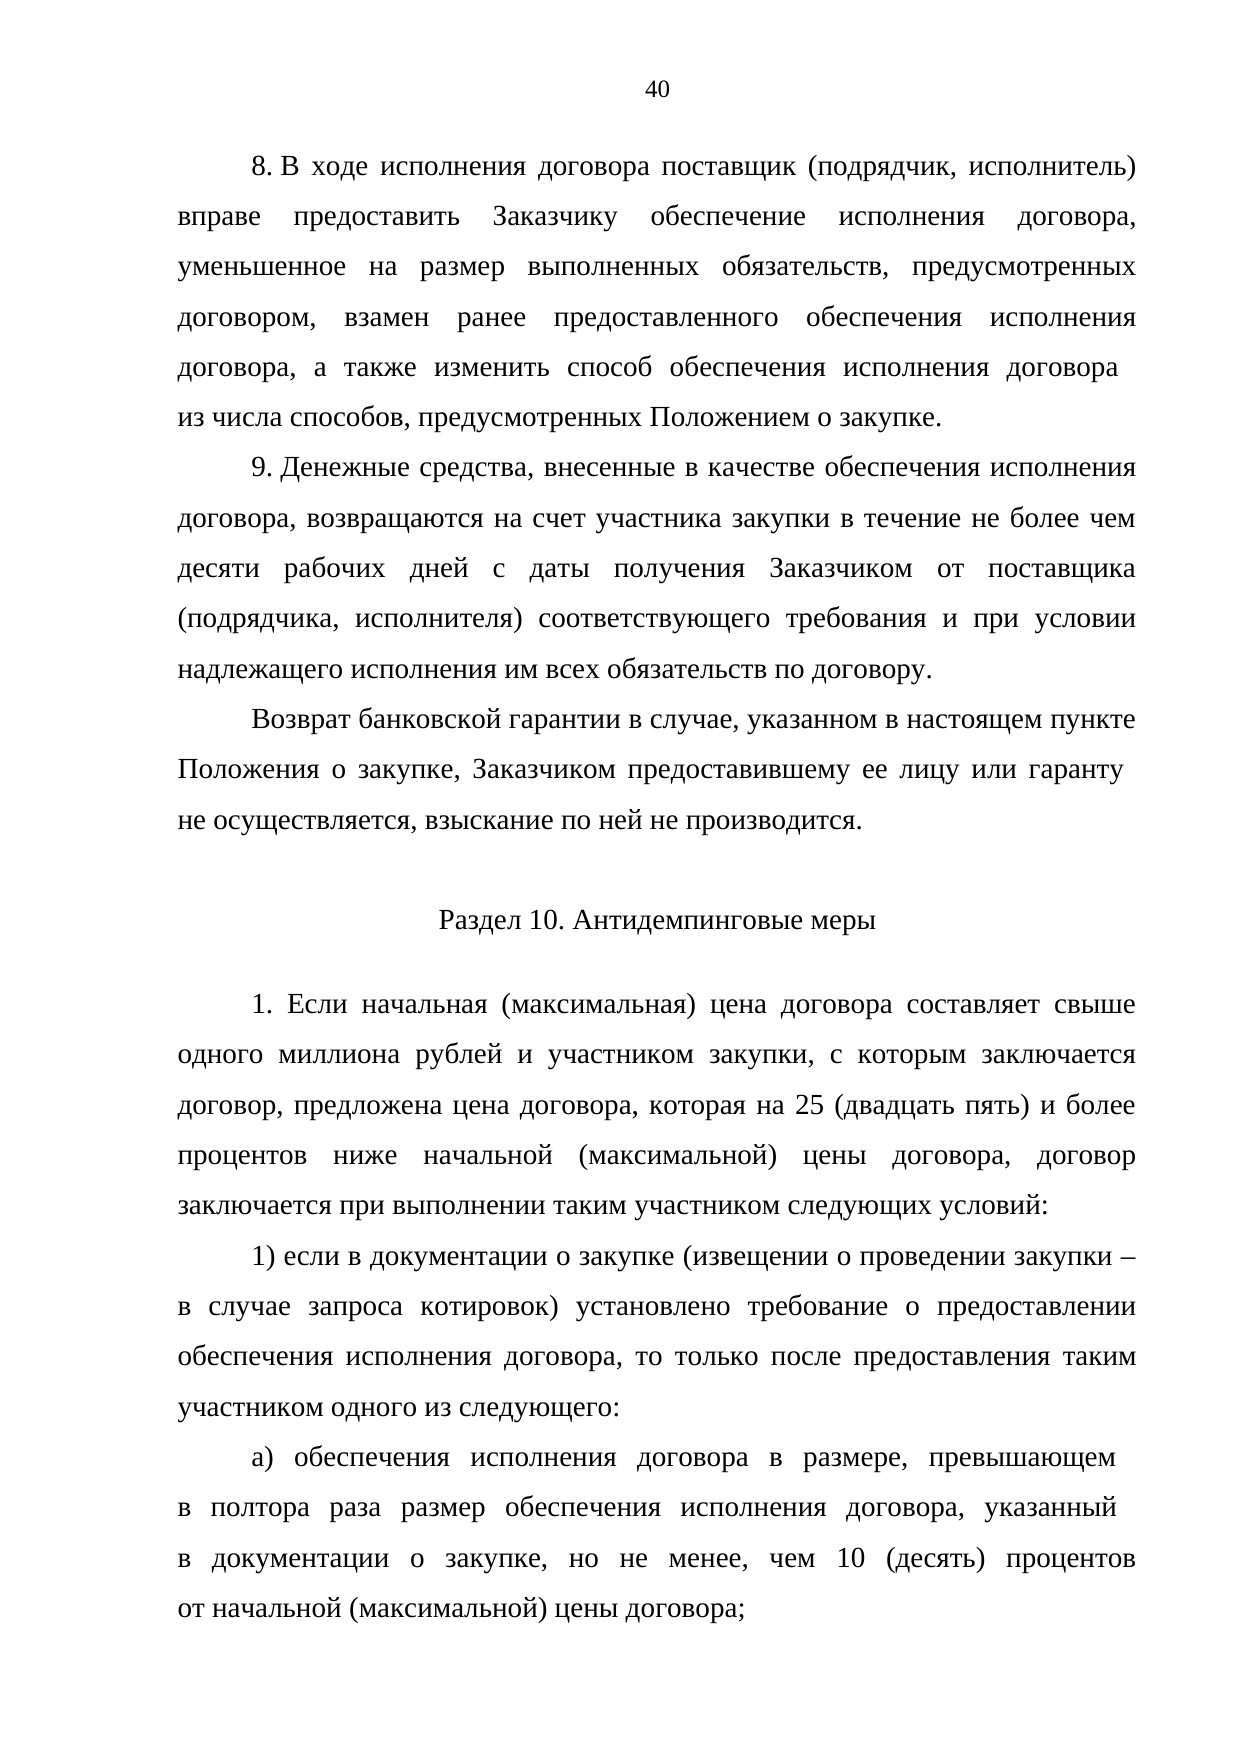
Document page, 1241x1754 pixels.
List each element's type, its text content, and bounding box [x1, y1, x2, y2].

text 1. Если начальная (максимальная) цена договора составляет свыше одного миллиона рублей и участником закупки, с которым заключается договор, предложена цена договора, которая на 25 (двадцать пять) и более процентов ниже начальной (максимальной) цены договора, договор заключается при выполнении таким участником следующих условий: [177, 986, 1137, 1221]
text 9. Денежные средства, внесенные в качестве обеспечения исполнения договора, возвращаются на счет участника закупки в течение не более чем десяти рабочих дней с даты получения Заказчиком от поставщика (подрядчика, исполнителя) соответствующего требования и при условии надлежащего исполнения им всех обязательств по договору. [177, 449, 1137, 684]
text 8. В ходе исполнения договора поставщик (подрядчик, исполнитель) вправе предоставить Заказчику обеспечение исполнения договора, уменьшенное на размер выполненных обязательств, предусмотренных договором, взамен ранее предоставленного обеспечения исполнения договора, а также изменить способ обеспечения исполнения договора из числа способов, предусмотренных Положением о закупке. [177, 148, 1137, 433]
text а) обеспечения исполнения договора в размере, превышающем в полтора раза размер обеспечения исполнения договора, указанный в документации о закупке, но не менее, чем 10 (десять) процентов от начальной (максимальной) цены договора; [177, 1439, 1137, 1623]
text 1) если в документации о закупке (извещении о проведении закупки – в случае запроса котировок) установлено требование о предоставлении обеспечения исполнения договора, то только после предоставления таким участником одного из следующего: [177, 1238, 1137, 1422]
text Возврат банковской гарантии в случае, указанном в настоящем пункте Положения о закупке, Заказчиком предоставившему ее лицу или гаранту не осуществляется, взыскание по ней не производится. [177, 701, 1137, 835]
text Раздел 10. Антидемпинговые меры [177, 902, 1137, 936]
